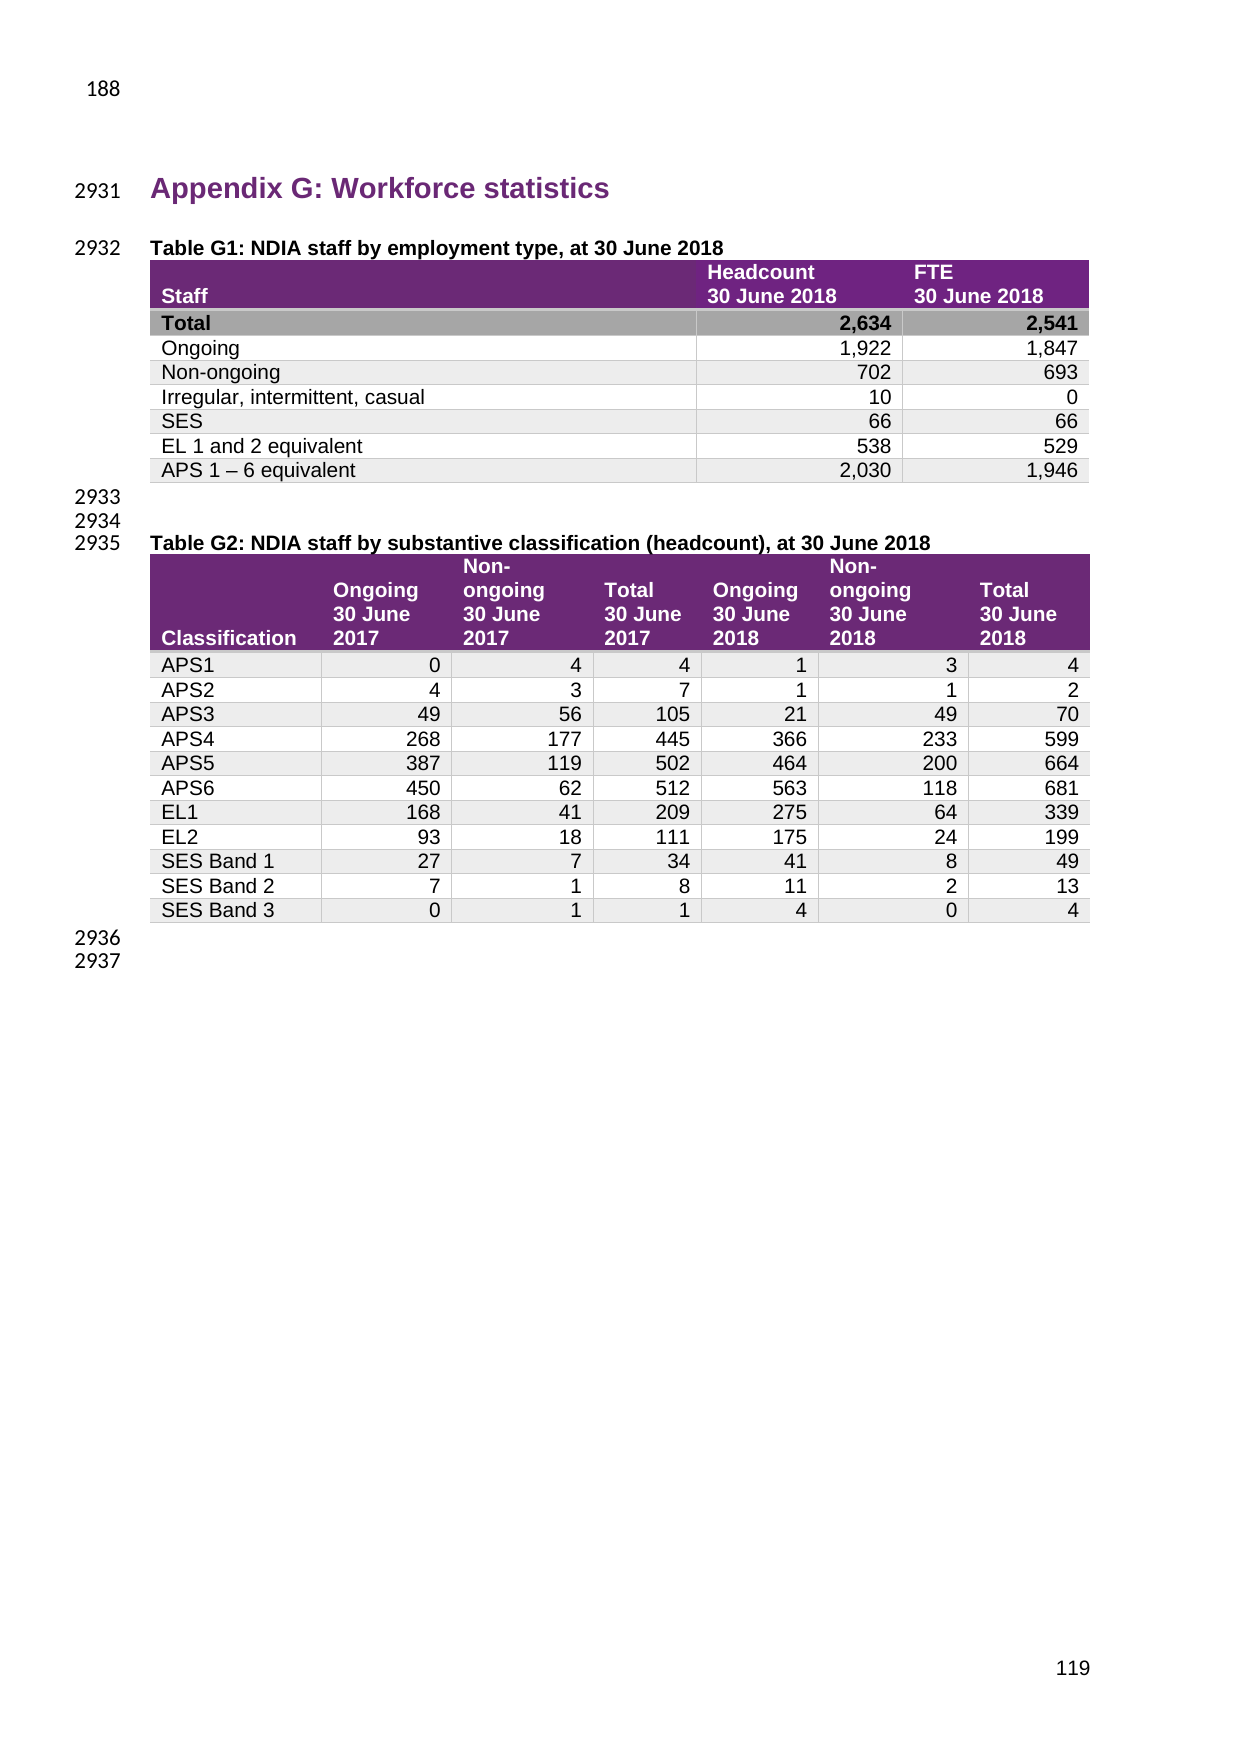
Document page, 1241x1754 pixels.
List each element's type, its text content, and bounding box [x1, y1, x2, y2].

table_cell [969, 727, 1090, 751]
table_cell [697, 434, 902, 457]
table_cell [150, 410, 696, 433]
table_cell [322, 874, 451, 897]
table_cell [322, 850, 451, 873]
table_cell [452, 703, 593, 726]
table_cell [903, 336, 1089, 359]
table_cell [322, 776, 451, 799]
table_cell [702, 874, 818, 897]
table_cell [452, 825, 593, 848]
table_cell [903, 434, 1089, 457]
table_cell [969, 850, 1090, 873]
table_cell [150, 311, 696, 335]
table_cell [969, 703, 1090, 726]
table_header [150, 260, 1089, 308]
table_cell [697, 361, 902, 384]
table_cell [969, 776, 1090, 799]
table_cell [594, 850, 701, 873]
text Table G2: NDIA staff by substantive classification (headcount), at 30 June 2018 [150, 530, 1090, 554]
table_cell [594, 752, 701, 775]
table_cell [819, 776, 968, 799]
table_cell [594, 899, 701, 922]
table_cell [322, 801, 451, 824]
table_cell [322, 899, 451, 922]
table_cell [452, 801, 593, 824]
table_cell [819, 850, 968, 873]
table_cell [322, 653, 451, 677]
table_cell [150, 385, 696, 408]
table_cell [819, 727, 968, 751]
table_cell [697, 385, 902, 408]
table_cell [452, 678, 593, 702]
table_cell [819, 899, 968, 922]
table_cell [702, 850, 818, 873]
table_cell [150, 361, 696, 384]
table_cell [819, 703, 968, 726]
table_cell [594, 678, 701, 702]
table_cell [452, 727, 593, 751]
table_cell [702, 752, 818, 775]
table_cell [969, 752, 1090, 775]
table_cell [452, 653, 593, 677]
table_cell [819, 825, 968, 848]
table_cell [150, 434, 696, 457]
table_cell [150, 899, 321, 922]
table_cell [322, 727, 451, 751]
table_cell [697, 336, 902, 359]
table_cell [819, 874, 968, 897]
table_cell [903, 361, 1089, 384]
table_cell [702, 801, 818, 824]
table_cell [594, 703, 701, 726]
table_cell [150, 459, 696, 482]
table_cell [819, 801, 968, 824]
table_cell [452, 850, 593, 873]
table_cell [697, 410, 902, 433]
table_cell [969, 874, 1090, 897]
text Table G1: NDIA staff by employment type, at 30 June 2018 [150, 236, 1090, 260]
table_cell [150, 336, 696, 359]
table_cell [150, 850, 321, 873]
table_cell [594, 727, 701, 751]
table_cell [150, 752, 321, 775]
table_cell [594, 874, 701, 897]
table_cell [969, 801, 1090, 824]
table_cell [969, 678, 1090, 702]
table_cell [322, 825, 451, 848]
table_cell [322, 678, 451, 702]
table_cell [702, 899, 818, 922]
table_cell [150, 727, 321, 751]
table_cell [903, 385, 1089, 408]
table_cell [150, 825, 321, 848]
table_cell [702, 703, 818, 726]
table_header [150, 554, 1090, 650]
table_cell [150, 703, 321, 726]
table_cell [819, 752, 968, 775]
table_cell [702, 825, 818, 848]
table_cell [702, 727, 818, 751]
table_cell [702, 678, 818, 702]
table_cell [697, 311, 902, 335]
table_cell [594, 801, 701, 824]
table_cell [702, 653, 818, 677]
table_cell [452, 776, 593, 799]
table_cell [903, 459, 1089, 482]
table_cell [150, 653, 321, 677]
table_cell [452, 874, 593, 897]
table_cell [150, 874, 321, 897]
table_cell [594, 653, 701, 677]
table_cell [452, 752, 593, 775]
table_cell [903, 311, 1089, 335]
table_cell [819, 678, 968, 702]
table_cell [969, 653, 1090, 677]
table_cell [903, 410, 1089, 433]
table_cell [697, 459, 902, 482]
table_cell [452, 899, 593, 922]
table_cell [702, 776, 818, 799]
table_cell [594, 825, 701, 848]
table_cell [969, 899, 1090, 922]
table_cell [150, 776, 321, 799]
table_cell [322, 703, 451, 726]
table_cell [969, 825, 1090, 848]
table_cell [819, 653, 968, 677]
subtitle Appendix G: Workforce statistics [150, 171, 1090, 204]
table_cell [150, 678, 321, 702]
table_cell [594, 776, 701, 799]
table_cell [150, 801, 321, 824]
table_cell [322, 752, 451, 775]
